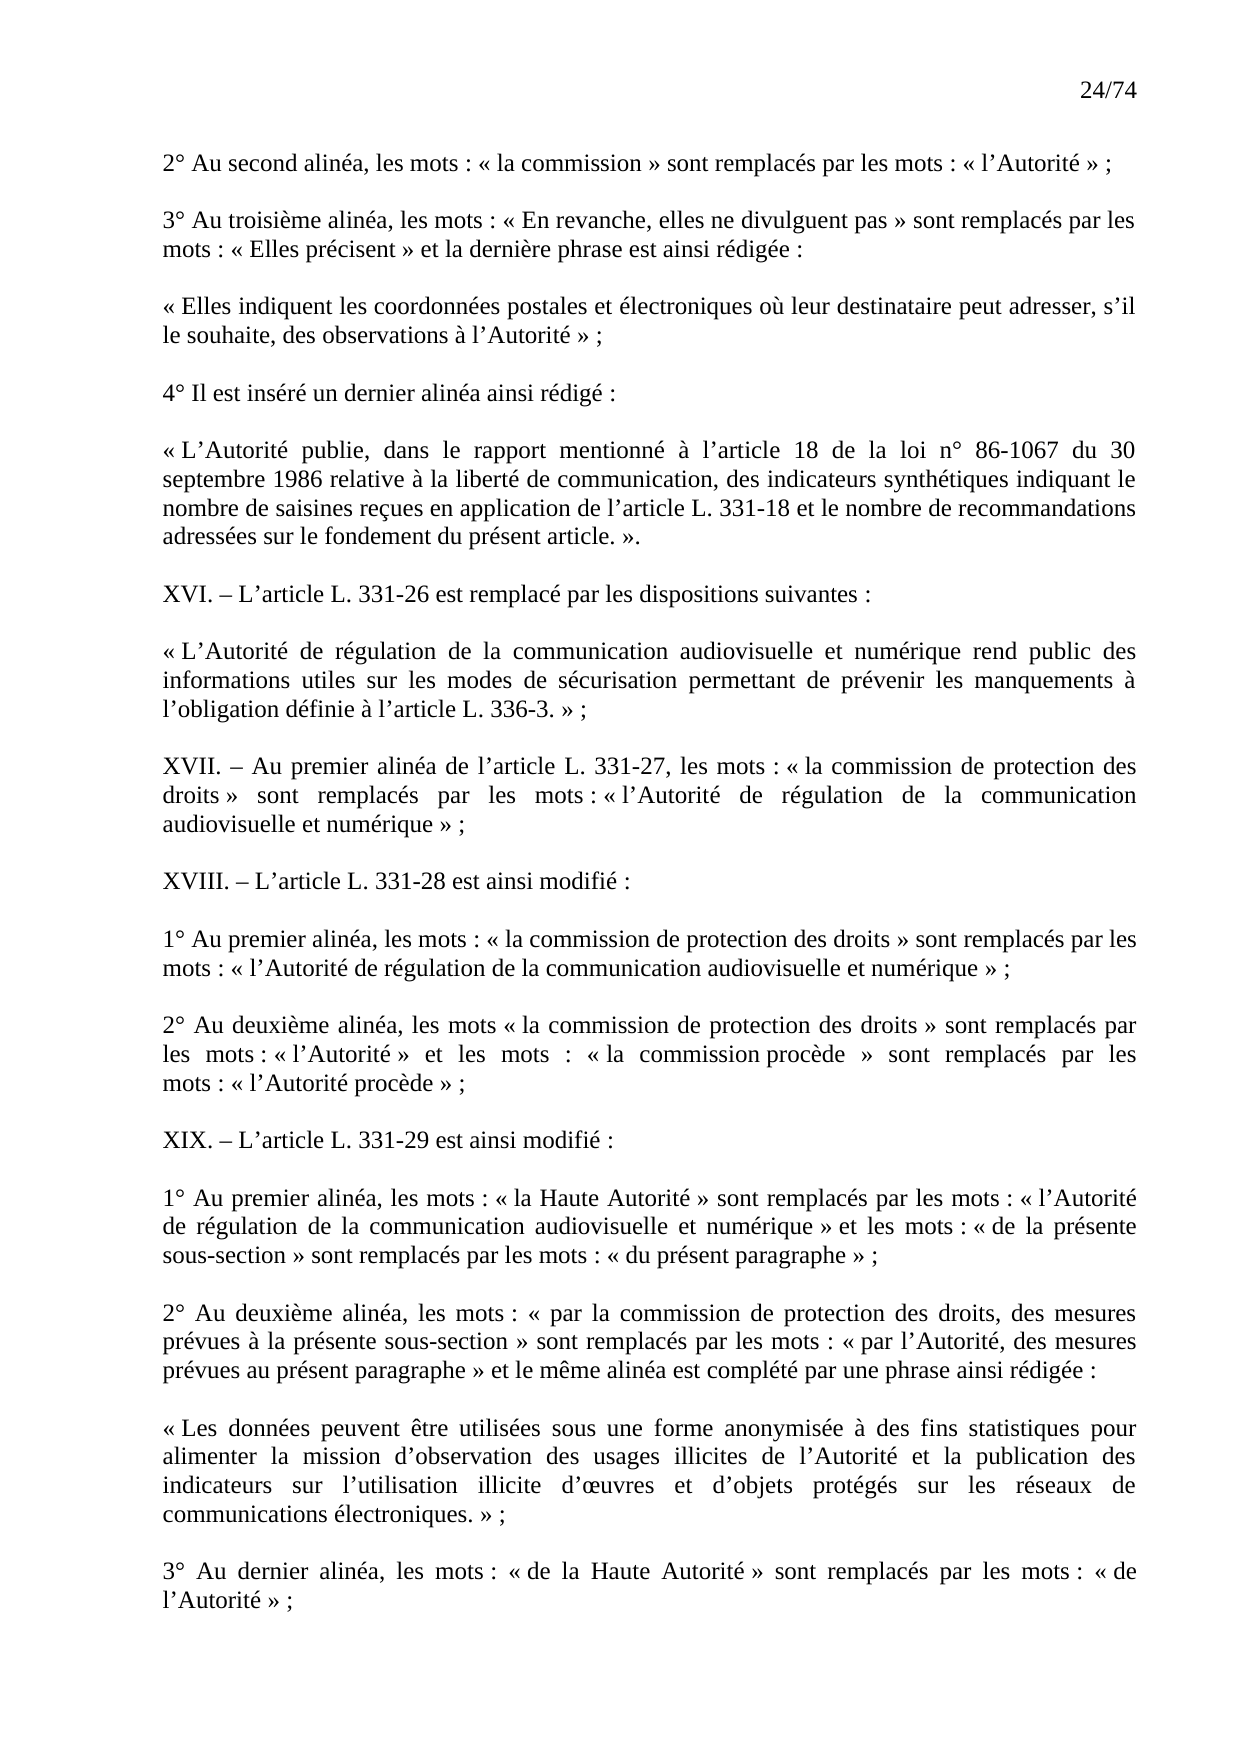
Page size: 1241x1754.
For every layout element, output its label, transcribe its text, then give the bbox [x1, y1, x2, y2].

text 4° Il est inséré un dernier alinéa ainsi rédigé : [162, 378, 1137, 406]
text 3° Au troisième alinéa, les mots : « En revanche, elles ne divulguent pas » sont remplacés par les mots : « Elles précisent » et la dernière phrase est ainsi rédigée : [162, 205, 1137, 263]
text XVI. – L’article L. 331-26 est remplacé par les dispositions suivantes : [162, 579, 1137, 608]
text « Elles indiquent les coordonnées postales et électroniques où leur destinataire peut adresser, s’il le souhaite, des observations à l’Autorité » ; [162, 291, 1137, 349]
text « L’Autorité publie, dans le rapport mentionné à l’article 18 de la loi n° 86-1067 du 30 septembre 1986 relative à la liberté de communication, des indicateurs synthétiques indiquant le nombre de saisines reçues en application de l’article L. 331-18 et le nombre de recommandations adressées sur le fondement du présent article. ». [162, 435, 1137, 550]
text 2° Au second alinéa, les mots : « la commission » sont remplacés par les mots : « l’Autorité » ; [162, 148, 1137, 176]
text XVII. – Au premier alinéa de l’article L. 331-27, les mots : « la commission de protection des droits » sont remplacés par les mots : « l’Autorité de régulation de la communication audiovisuelle et numérique » ; [162, 751, 1137, 838]
text 1° Au premier alinéa, les mots : « la commission de protection des droits » sont remplacés par les mots : « l’Autorité de régulation de la communication audiovisuelle et numérique » ; [162, 924, 1137, 981]
text XVIII. – L’article L. 331-28 est ainsi modifié : [162, 866, 1137, 895]
text 2° Au deuxième alinéa, les mots « la commission de protection des droits » sont remplacés par les mots : « l’Autorité » et les mots : « la commission procède » sont remplacés par les mots : « l’Autorité procède » ; [162, 1010, 1137, 1096]
text XIX. – L’article L. 331-29 est ainsi modifié : [162, 1125, 1137, 1154]
text « Les données peuvent être utilisées sous une forme anonymisée à des fins statistiques pour alimenter la mission d’observation des usages illicites de l’Autorité et la publication des indicateurs sur l’utilisation illicite d’œuvres et d’objets protégés sur les réseaux de communications électroniques. » ; [162, 1413, 1137, 1528]
text 2° Au deuxième alinéa, les mots : « par la commission de protection des droits, des mesures prévues à la présente sous-section » sont remplacés par les mots : « par l’Autorité, des mesures prévues au présent paragraphe » et le même alinéa est complété par une phrase ainsi rédigée : [162, 1298, 1137, 1384]
text « L’Autorité de régulation de la communication audiovisuelle et numérique rend public des informations utiles sur les modes de sécurisation permettant de prévenir les manquements à l’obligation définie à l’article L. 336-3. » ; [162, 636, 1137, 723]
text 3° Au dernier alinéa, les mots : « de la Haute Autorité » sont remplacés par les mots : « de l’Autorité » ; [162, 1556, 1137, 1614]
text 1° Au premier alinéa, les mots : « la Haute Autorité » sont remplacés par les mots : « l’Autorité de régulation de la communication audiovisuelle et numérique » et les mots : « de la présente sous-section » sont remplacés par les mots : « du présent paragraphe » ; [162, 1183, 1137, 1269]
